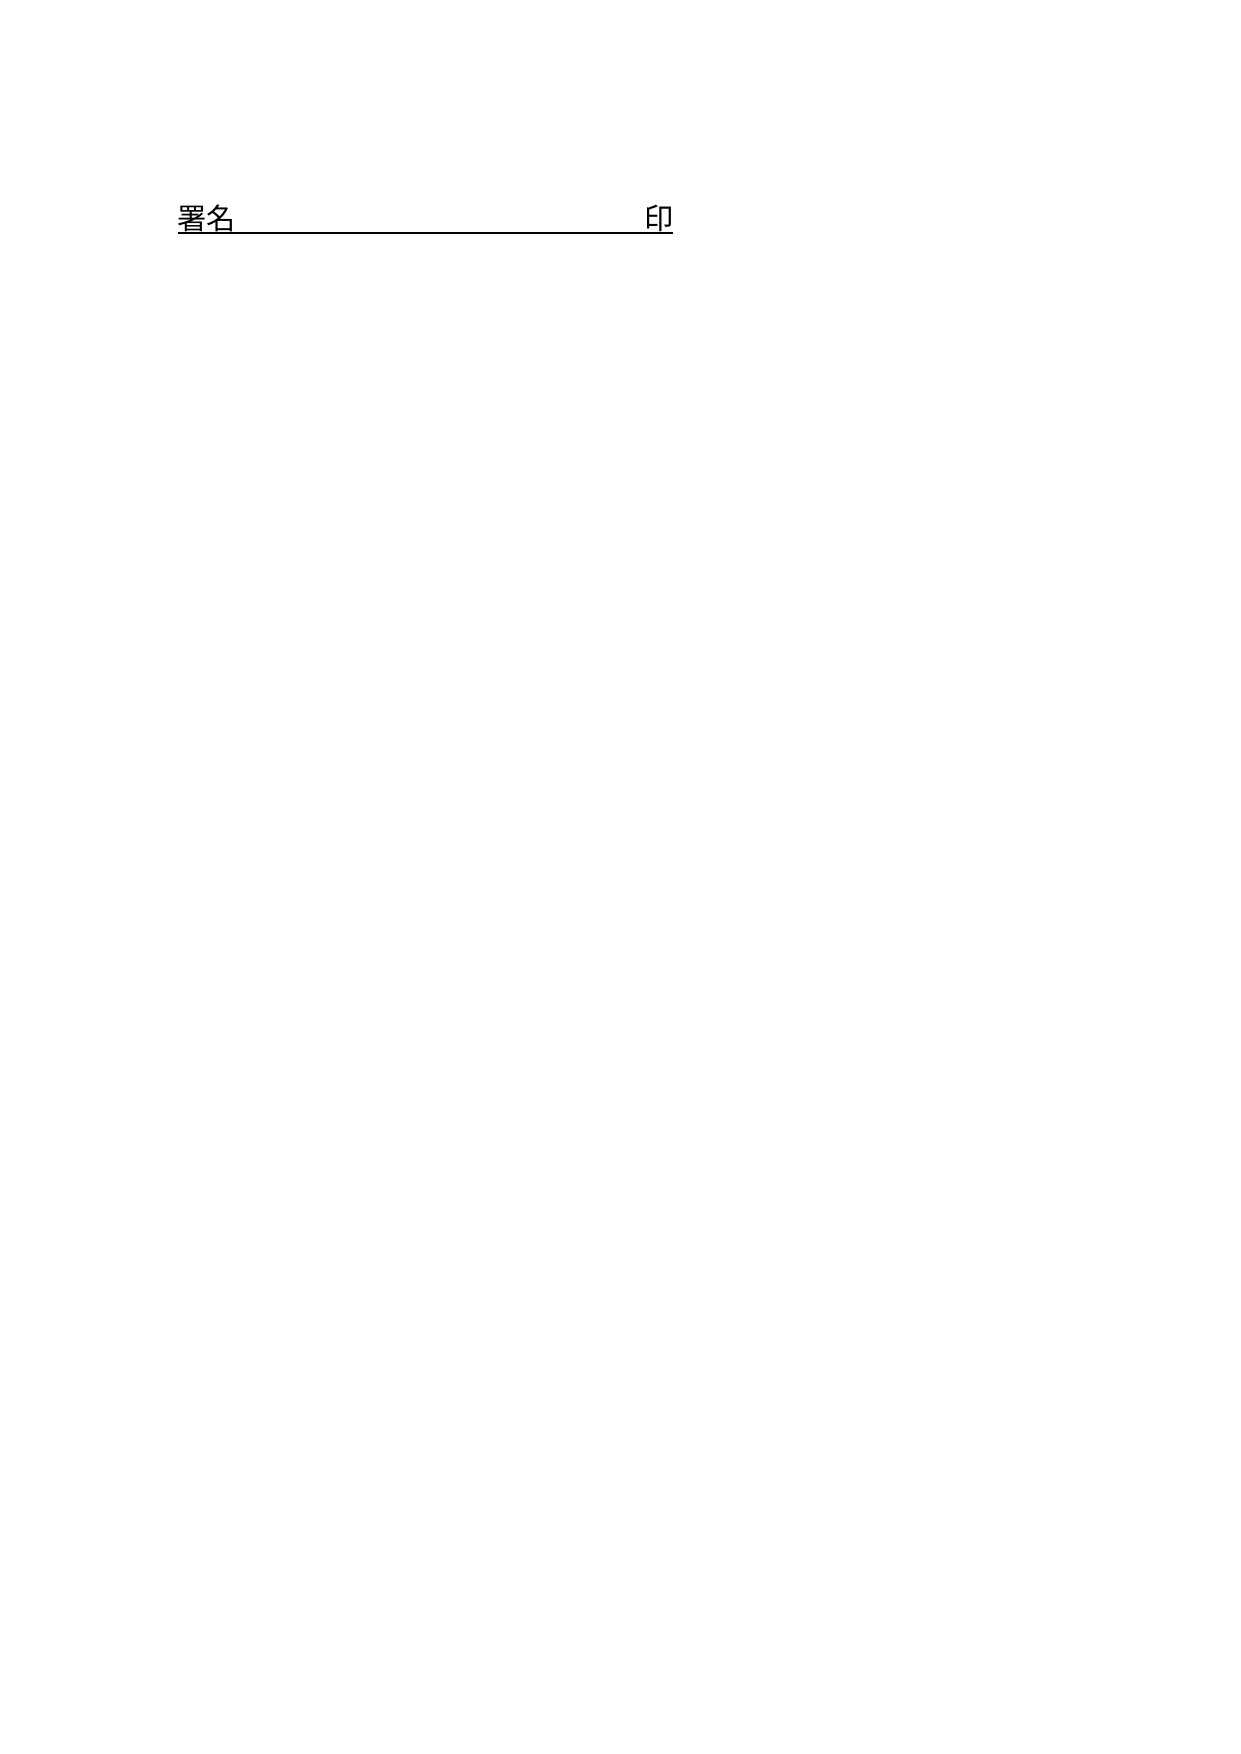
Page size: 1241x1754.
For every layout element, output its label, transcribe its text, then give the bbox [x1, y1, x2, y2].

text 署名 印 [177, 179, 1063, 254]
